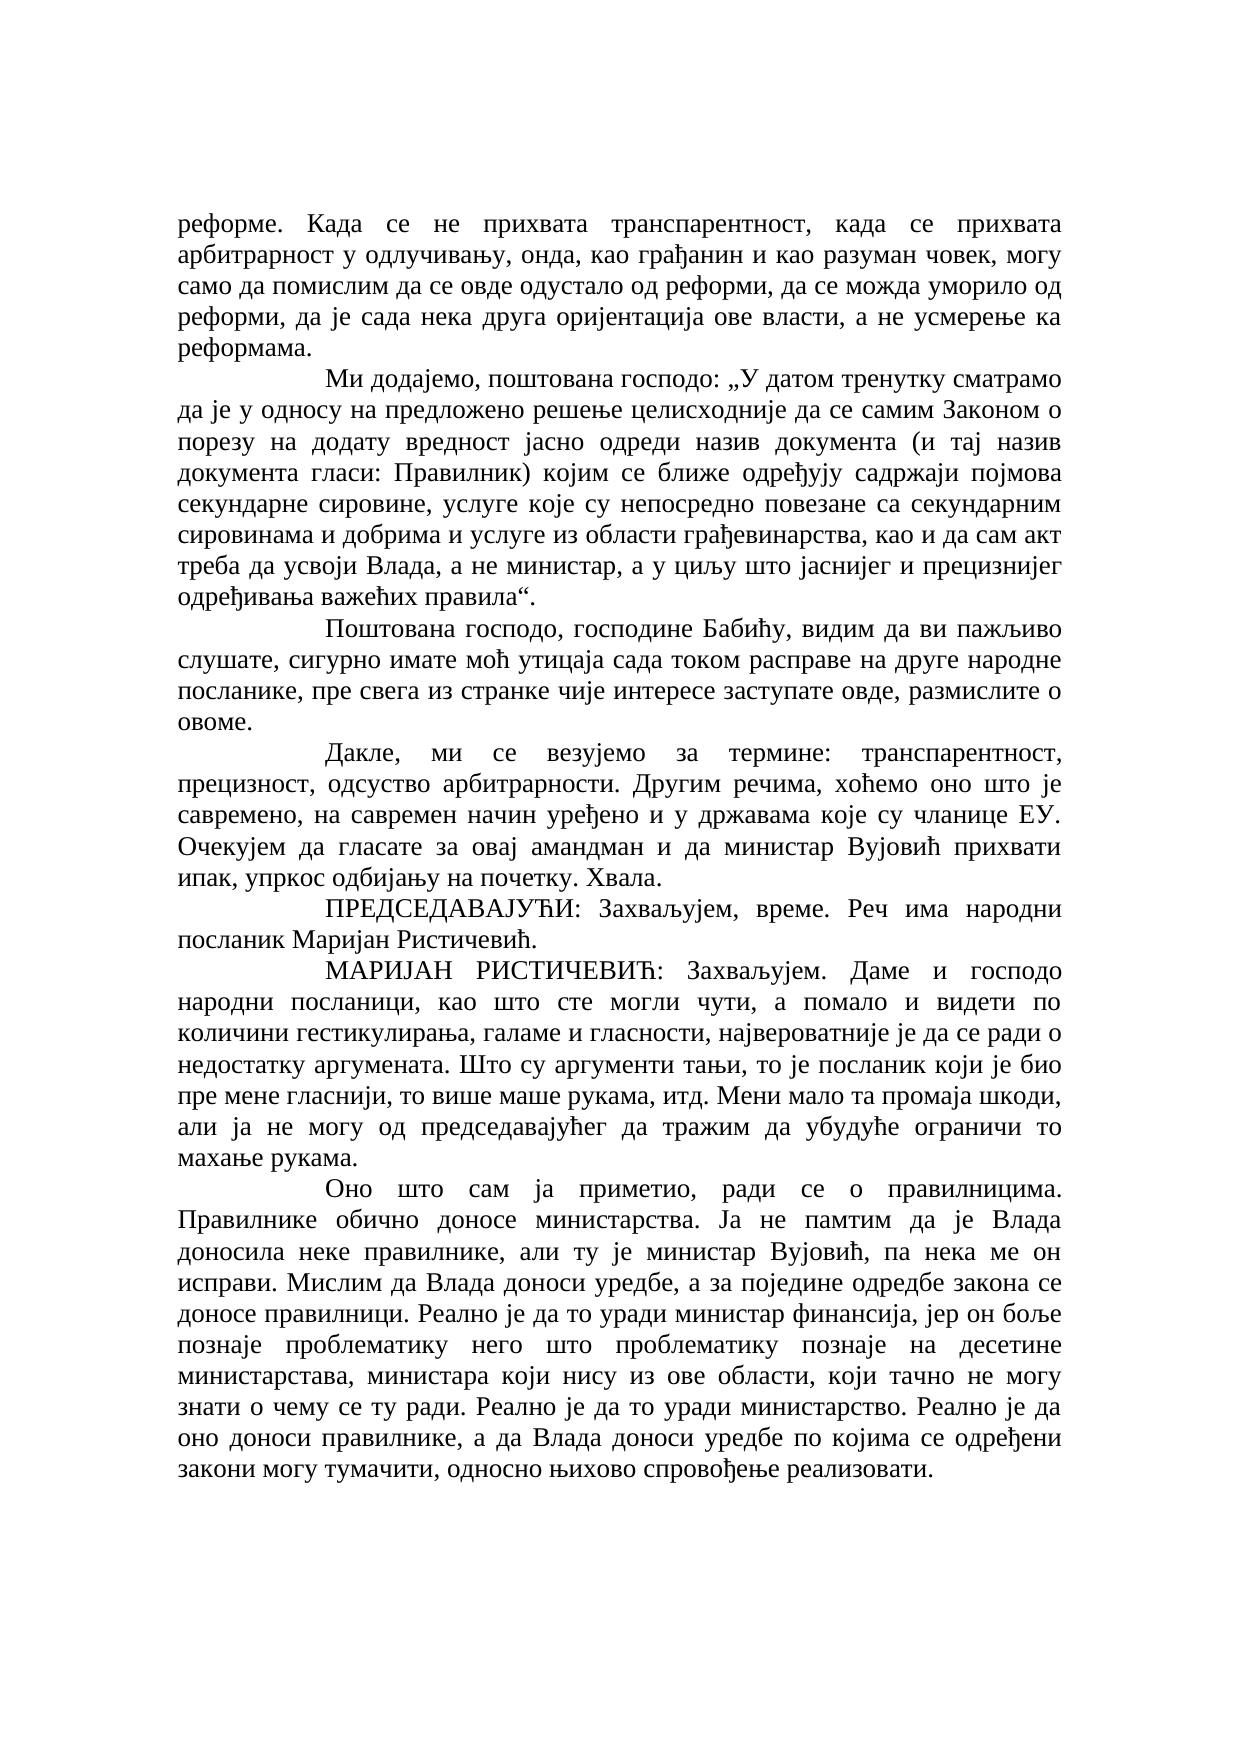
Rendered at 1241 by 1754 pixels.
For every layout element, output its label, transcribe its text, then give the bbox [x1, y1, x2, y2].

text Дакле, ми се везујемо за термине: транспарентност, прецизност, одсуство арбитрарности. Другим речима, хоћемо оно што је савремено, на савремен начин уређено и у државама које су чланице ЕУ. Очекујем да гласате за овај амандман и да министар Вујовић прихвати ипак, упркос одбијању на почетку. Хвала. [177, 736, 1063, 892]
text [177, 207, 1063, 362]
text МАРИЈАН РИСТИЧЕВИЋ: Захваљујем. Даме и господо народни посланици, као што сте могли чути, а помало и видети по количини гестикулирања, галаме и гласности, највероватније је да се ради о недостатку аргумената. Што су аргументи тањи, то је посланик који је био пре мене гласнији, то више маше рукама, итд. Мени мало та промаја шкоди, али ја не могу од председавајућег да тражим да убудуће ограничи то махање рукама. [177, 954, 1063, 1172]
text Поштована господо, господине Бабићу, видим да ви пажљиво слушате, сигурно имате моћ утицаја сада током расправе на друге народне посланике, пре свега из странке чије интересе заступате овде, размислите о овоме. [177, 612, 1063, 736]
text Оно што сам ја приметио, ради се о правилницима. Правилнике обично доносе министарства. Ја не памтим да је Влада доносила неке правилнике, али ту је министар Вујовић, па нека ме он исправи. Мислим да Влада доноси уредбе, а за поједине одредбе закона се доносе правилници. Реално је да то уради министар финансија, јер он боље познаје проблематику него што проблематику познаје на десетине министарстава, министара који нису из ове области, који тачно не могу знати о чему се ту ради. Реално је да то уради министарство. Реално је да оно доноси правилнике, а да Влада доноси уредбе по којима се одређени закони могу тумачити, односно њихово спровођење реализовати. [177, 1172, 1063, 1484]
text ПРЕДСЕДАВАЈУЋИ: Захваљујем, време. Реч има народни посланик Маријан Ристичевић. [177, 892, 1063, 954]
text Ми додајемо, поштована господо: „У датом тренутку сматрамо да је у односу на предложено решење целисходније да се самим Законом о порезу на додату вредност јасно одреди назив документа (и тај назив документа гласи: Правилник) којим се ближе одређују садржаји појмова секундарне сировине, услуге које су непосредно повезане са секундарним сировинама и добрима и услуге из области грађевинарства, као и да сам акт треба да усвоји Влада, а не министар, а у циљу што јаснијег и прецизнијег одређивања важећих правила“. [177, 362, 1063, 612]
